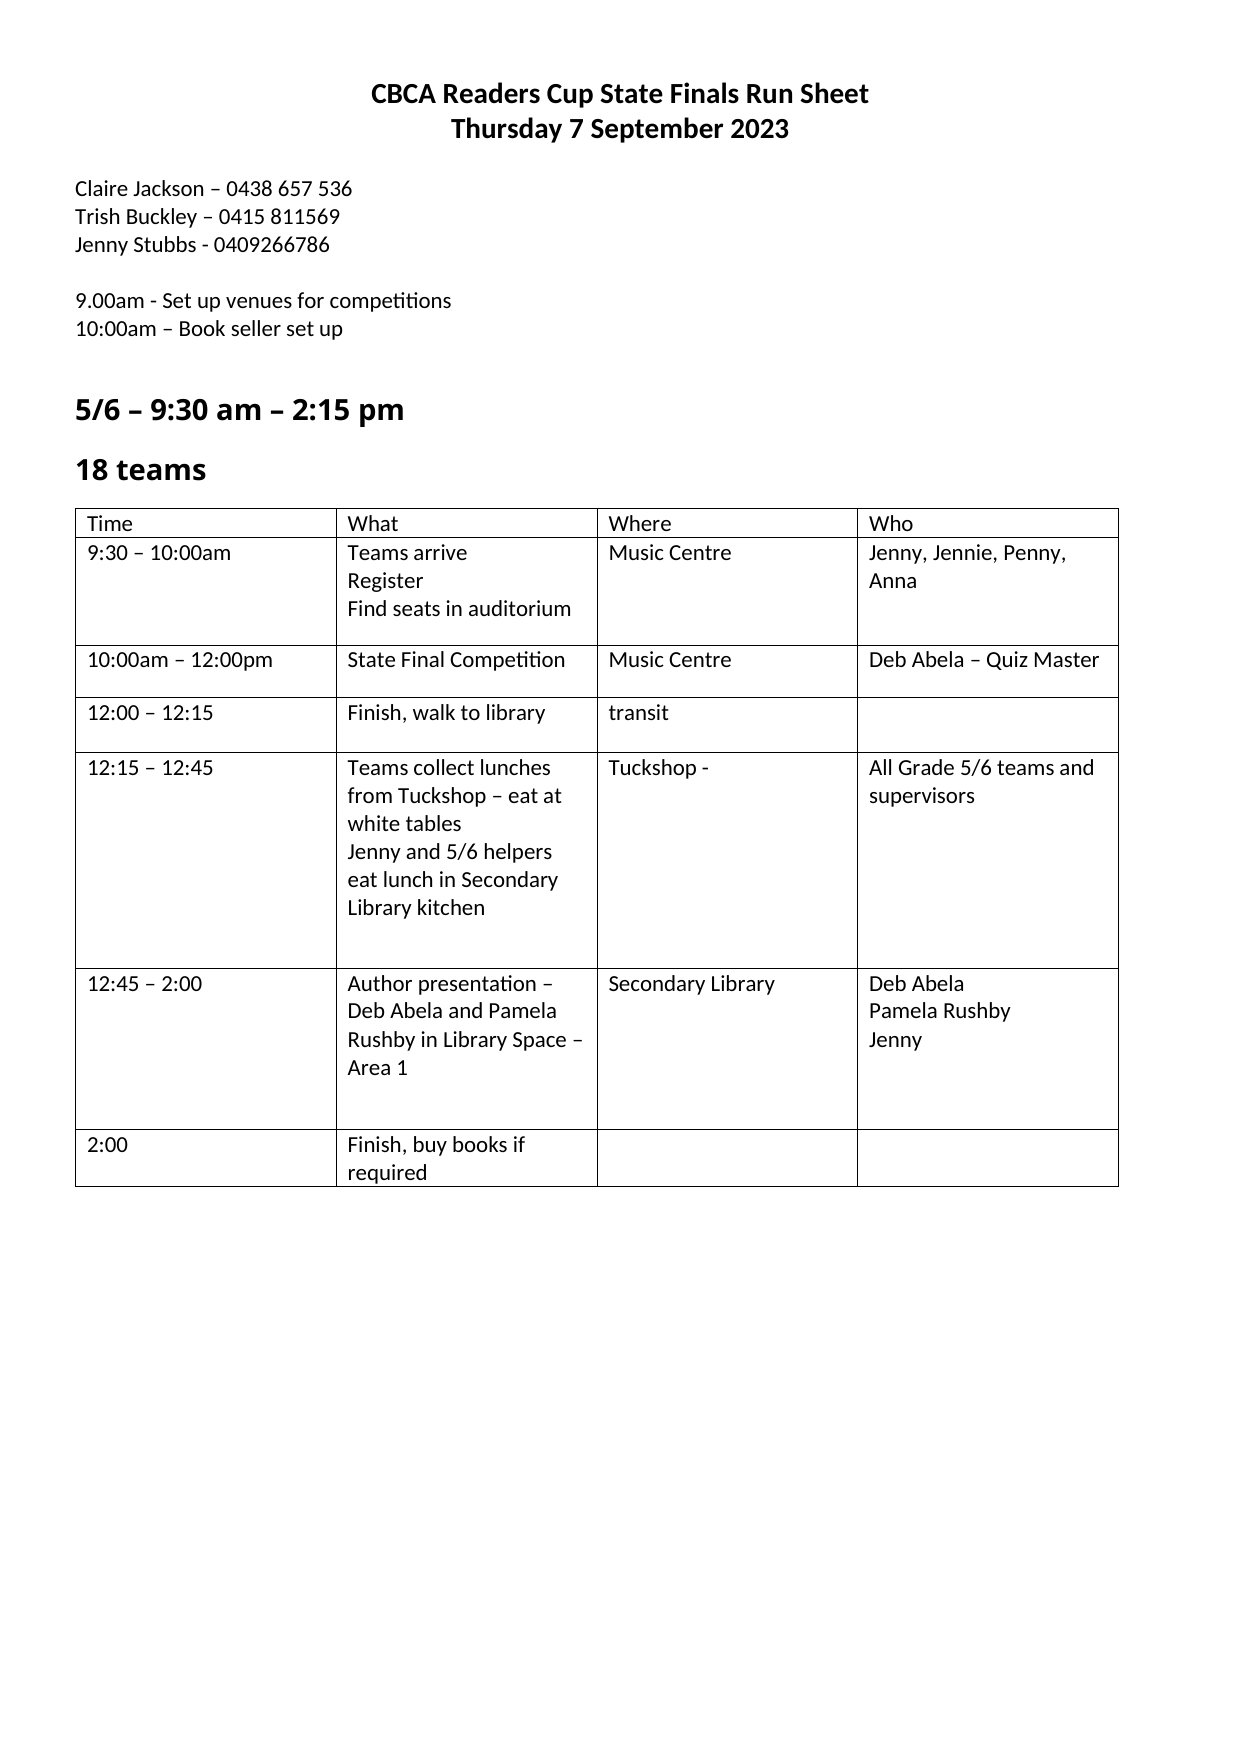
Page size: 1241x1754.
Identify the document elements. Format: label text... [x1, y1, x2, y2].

text Claire Jackson – 0438 657 536 [75, 174, 1165, 202]
table_cell Finish, walk to library [337, 698, 597, 752]
table_cell [858, 1130, 1118, 1186]
text 9.00am - Set up venues for competitions [75, 286, 1165, 314]
table_header Who [858, 509, 1118, 537]
table_header What [337, 509, 597, 537]
table_cell Teams collect lunches from Tuckshop – eat at white tables Jenny and 5/6 helpers eat lunch in Secondary Library kitchen [337, 753, 597, 968]
table_cell 9:30 – 10:00am [76, 538, 336, 644]
table_cell 12:00 – 12:15 [76, 698, 336, 752]
text Trish Buckley – 0415 811569 [75, 202, 1165, 230]
text 5/6 – 9:30 am – 2:15 pm [75, 389, 1165, 429]
table_header Where [598, 509, 857, 537]
table_cell [858, 698, 1118, 752]
table_cell 2:00 [76, 1130, 336, 1186]
table_cell Finish, buy books if required [337, 1130, 597, 1186]
table_cell Jenny, Jennie, Penny, Anna [858, 538, 1118, 644]
table_cell Music Centre [598, 538, 857, 644]
text CBCA Readers Cup State Finals Run Sheet [75, 75, 1165, 111]
table_cell Tuckshop - [598, 753, 857, 968]
table_cell Music Centre [598, 646, 857, 697]
table_cell Teams arrive Register Find seats in auditorium [337, 538, 597, 644]
table_cell Author presentation – Deb Abela and Pamela Rushby in Library Space – Area 1 [337, 969, 597, 1129]
text Jenny Stubbs - 0409266786 [75, 230, 1165, 258]
table_cell transit [598, 698, 857, 752]
table_cell State Final Competition [337, 646, 597, 697]
table_header Time [76, 509, 336, 537]
text Thursday 7 September 2023 [75, 111, 1165, 146]
text 18 teams [75, 449, 1165, 488]
text 10:00am – Book seller set up [75, 314, 1165, 342]
table_cell Deb Abela – Quiz Master [858, 646, 1118, 697]
table_cell [598, 1130, 857, 1186]
table_cell 10:00am – 12:00pm [76, 646, 336, 697]
table_cell All Grade 5/6 teams and supervisors [858, 753, 1118, 968]
table_cell 12:15 – 12:45 [76, 753, 336, 968]
table_cell Secondary Library [598, 969, 857, 1129]
table_cell Deb Abela Pamela Rushby Jenny [858, 969, 1118, 1129]
table_cell 12:45 – 2:00 [76, 969, 336, 1129]
